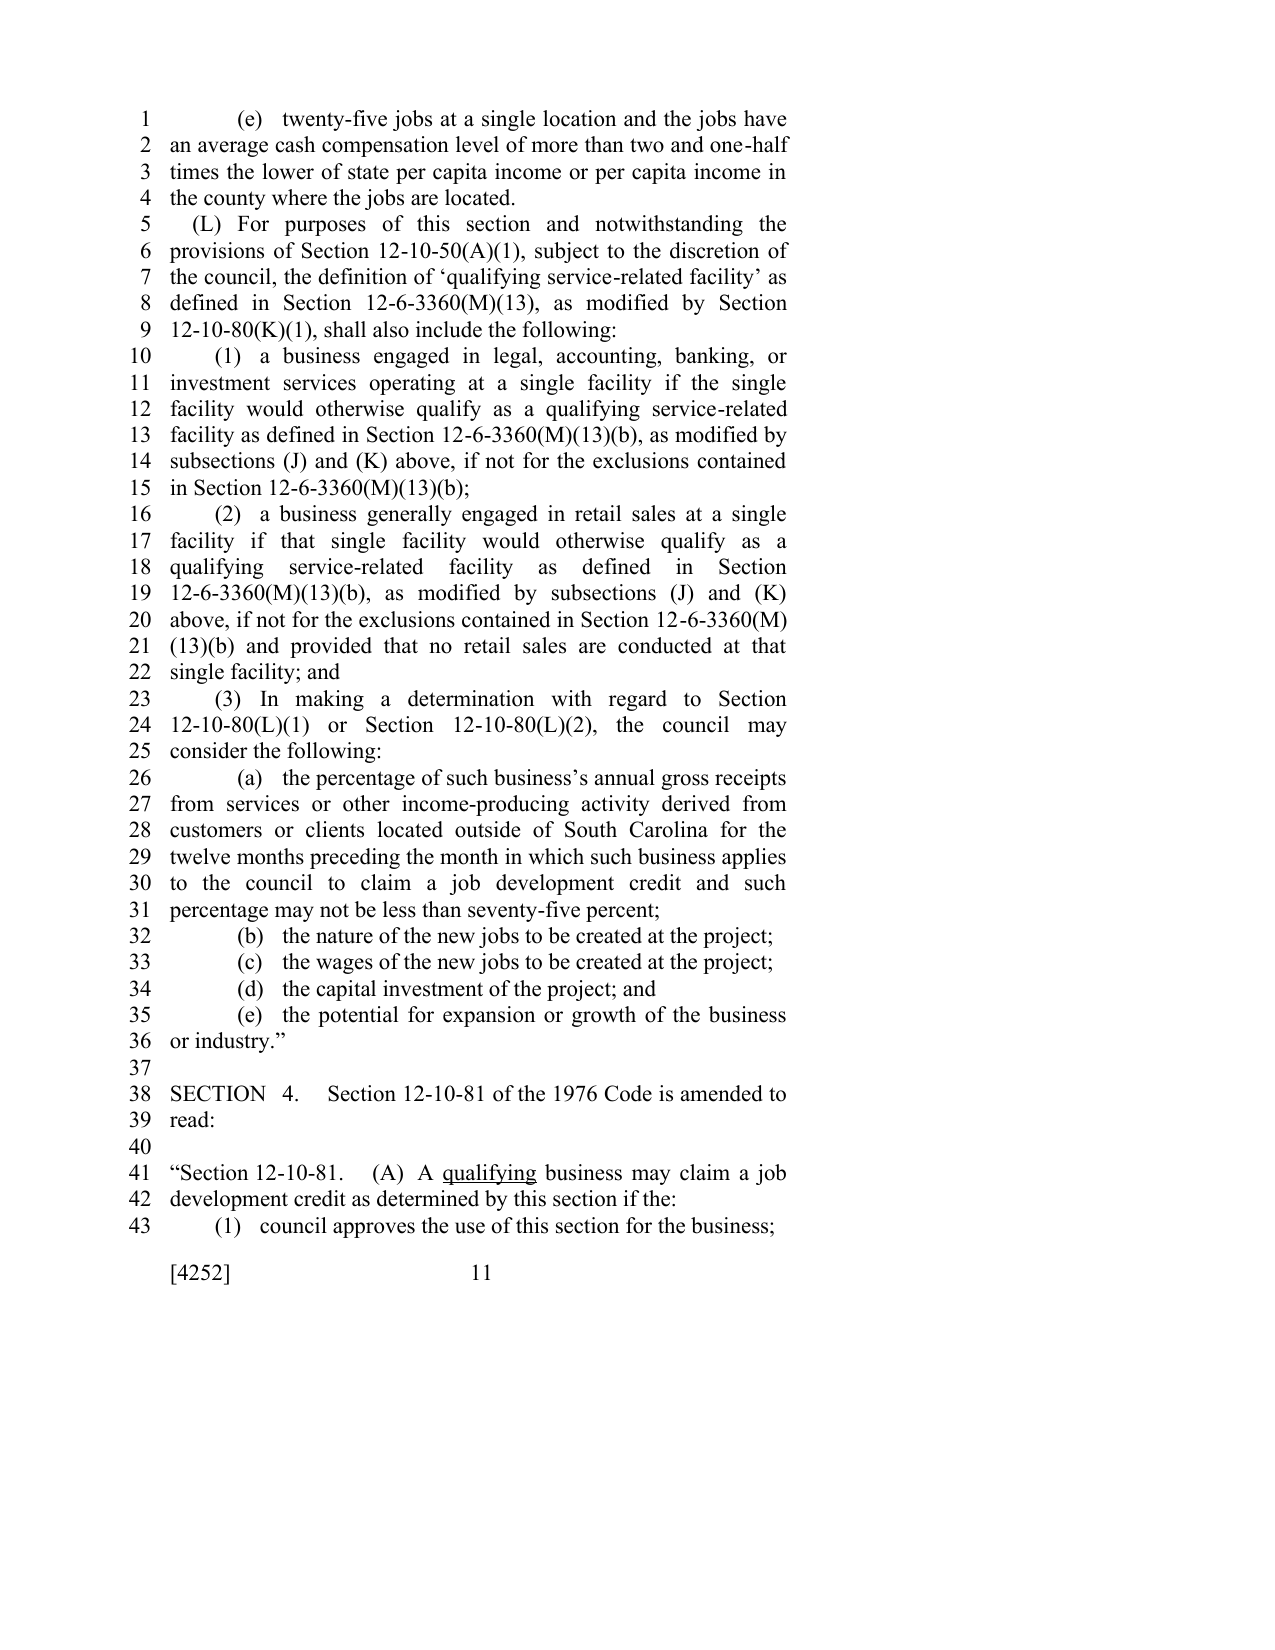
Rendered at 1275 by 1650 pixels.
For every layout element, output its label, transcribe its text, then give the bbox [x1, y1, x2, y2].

text “Section 12-10-81. (A) A qualifying business may claim a job development credit as determined by this section if the: [169, 1159, 787, 1212]
text (L) For purposes of this section and notwithstanding the provisions of Section 12-10-50(A)(1), subject to the discretion of the council, the definition of ‘qualifying service-related facility’ as defined in Section 12-6-3360(M)(13), as modified by Section 12-10-80(K)(1), shall also include the following: [169, 210, 787, 342]
text (d) the capital investment of the project; and [169, 975, 787, 1001]
text (1) council approves the use of this section for the business; [169, 1212, 787, 1238]
text (a) the percentage of such business’s annual gross receipts from services or other income-producing activity derived from customers or clients located outside of South Carolina for the twelve months preceding the month in which such business applies to the council to claim a job development credit and such percentage may not be less than seventy-five percent; [169, 764, 787, 922]
text (1) a business engaged in legal, accounting, banking, or investment services operating at a single facility if the single facility would otherwise qualify as a qualifying service-related facility as defined in Section 12-6-3360(M)(13)(b), as modified by subsections (J) and (K) above, if not for the exclusions contained in Section 12-6-3360(M)(13)(b); [169, 342, 787, 500]
text (2) a business generally engaged in retail sales at a single facility if that single facility would otherwise qualify as a qualifying service-related facility as defined in Section 12-6-3360(M)(13)(b), as modified by subsections (J) and (K) above, if not for the exclusions contained in Section 12-6-3360(M)(13)(b) and provided that no retail sales are conducted at that single facility; and [169, 500, 787, 685]
text (3) In making a determination with regard to Section 12-10-80(L)(1) or Section 12-10-80(L)(2), the council may consider the following: [169, 685, 787, 764]
text (b) the nature of the new jobs to be created at the project; [169, 922, 787, 948]
text (e) twenty-five jobs at a single location and the jobs have an average cash compensation level of more than two and one-half times the lower of state per capita income or per capita income in the county where the jobs are located. [169, 105, 787, 210]
text SECTION 4. Section 12-10-81 of the 1976 Code is amended to read: [169, 1080, 787, 1133]
text (e) the potential for expansion or growth of the business or industry.” [169, 1001, 787, 1054]
text (c) the wages of the new jobs to be created at the project; [169, 948, 787, 975]
